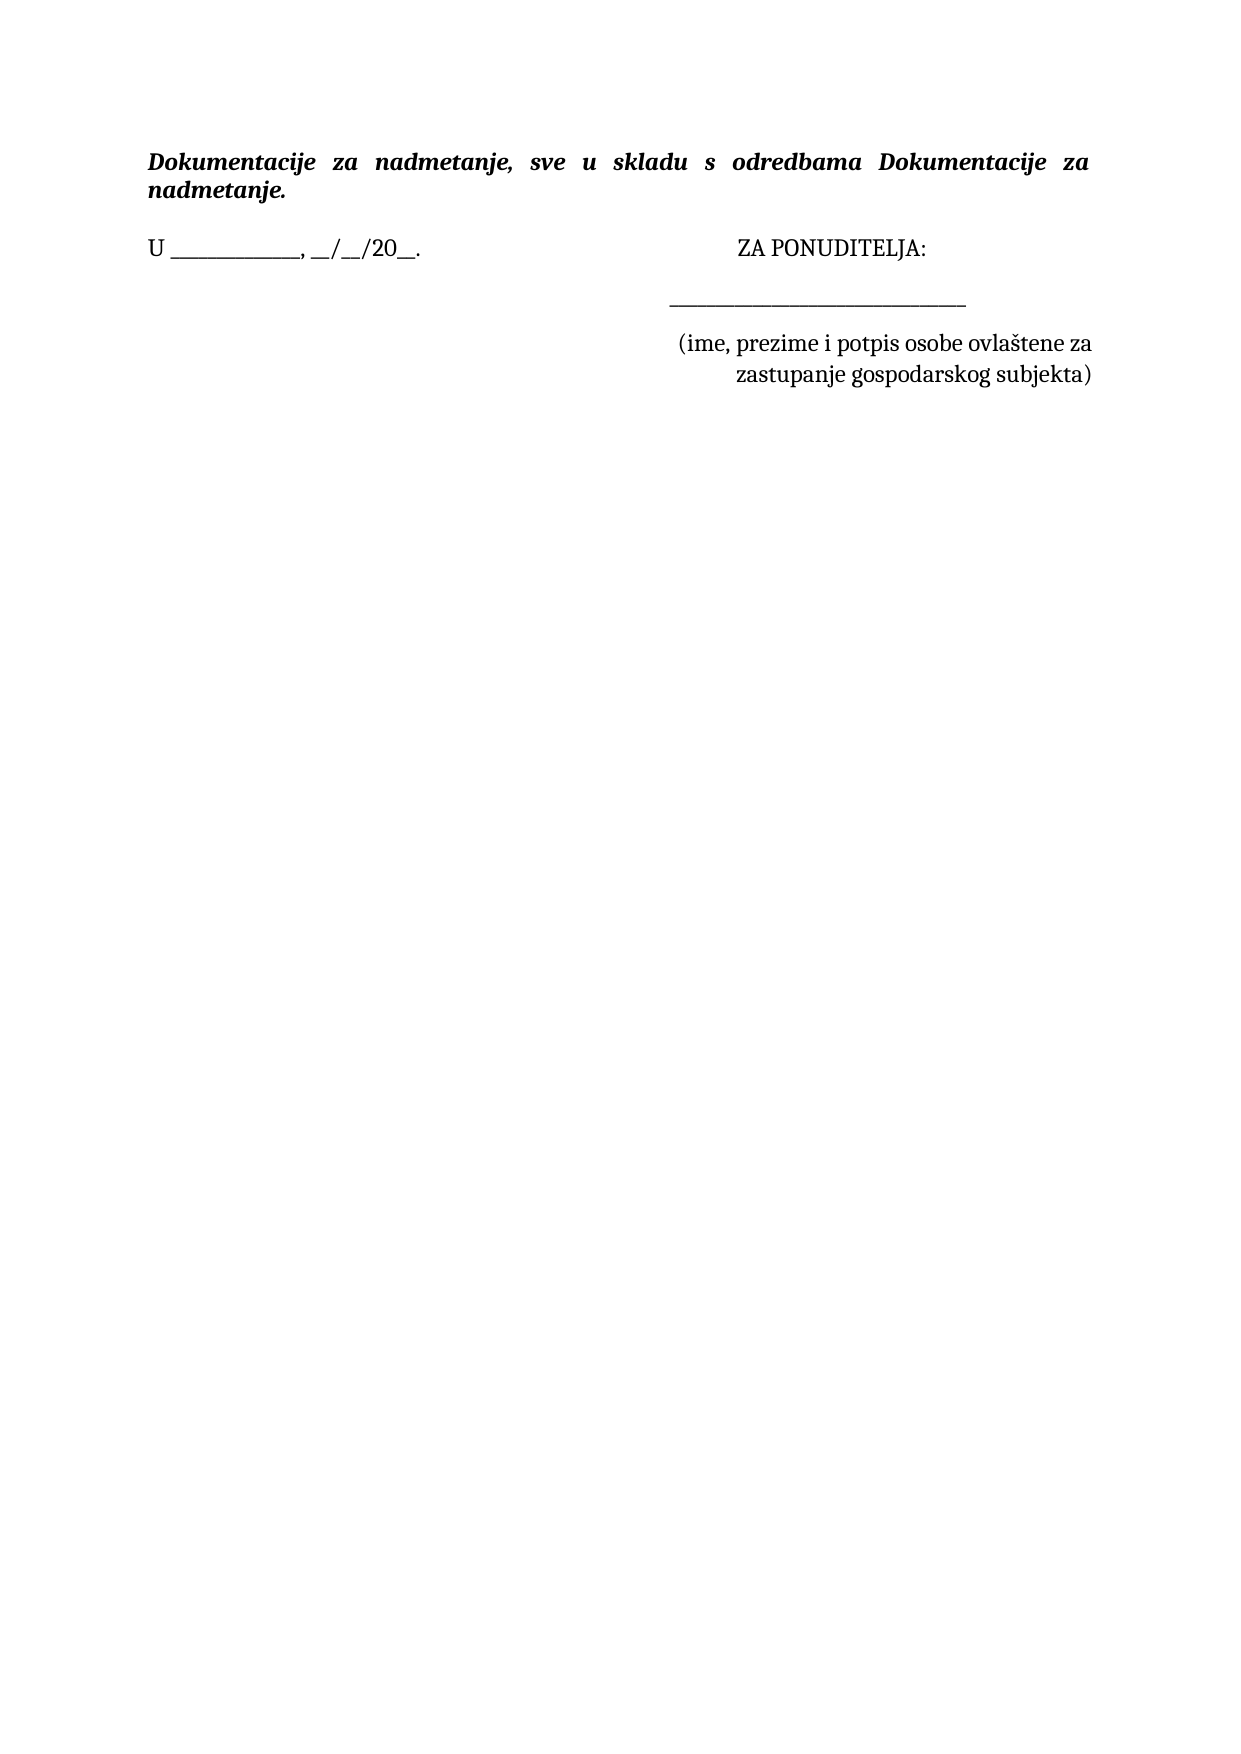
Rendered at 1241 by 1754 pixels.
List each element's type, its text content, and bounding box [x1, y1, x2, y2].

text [148, 148, 1093, 205]
text U ______________, __/__/20__. ZA PONUDITELJA: [148, 234, 1093, 263]
text ________________________________ [148, 282, 1093, 310]
text (ime, prezime i potpis osobe ovlaštene za zastupanje gospodarskog subjekta) [148, 329, 1093, 389]
